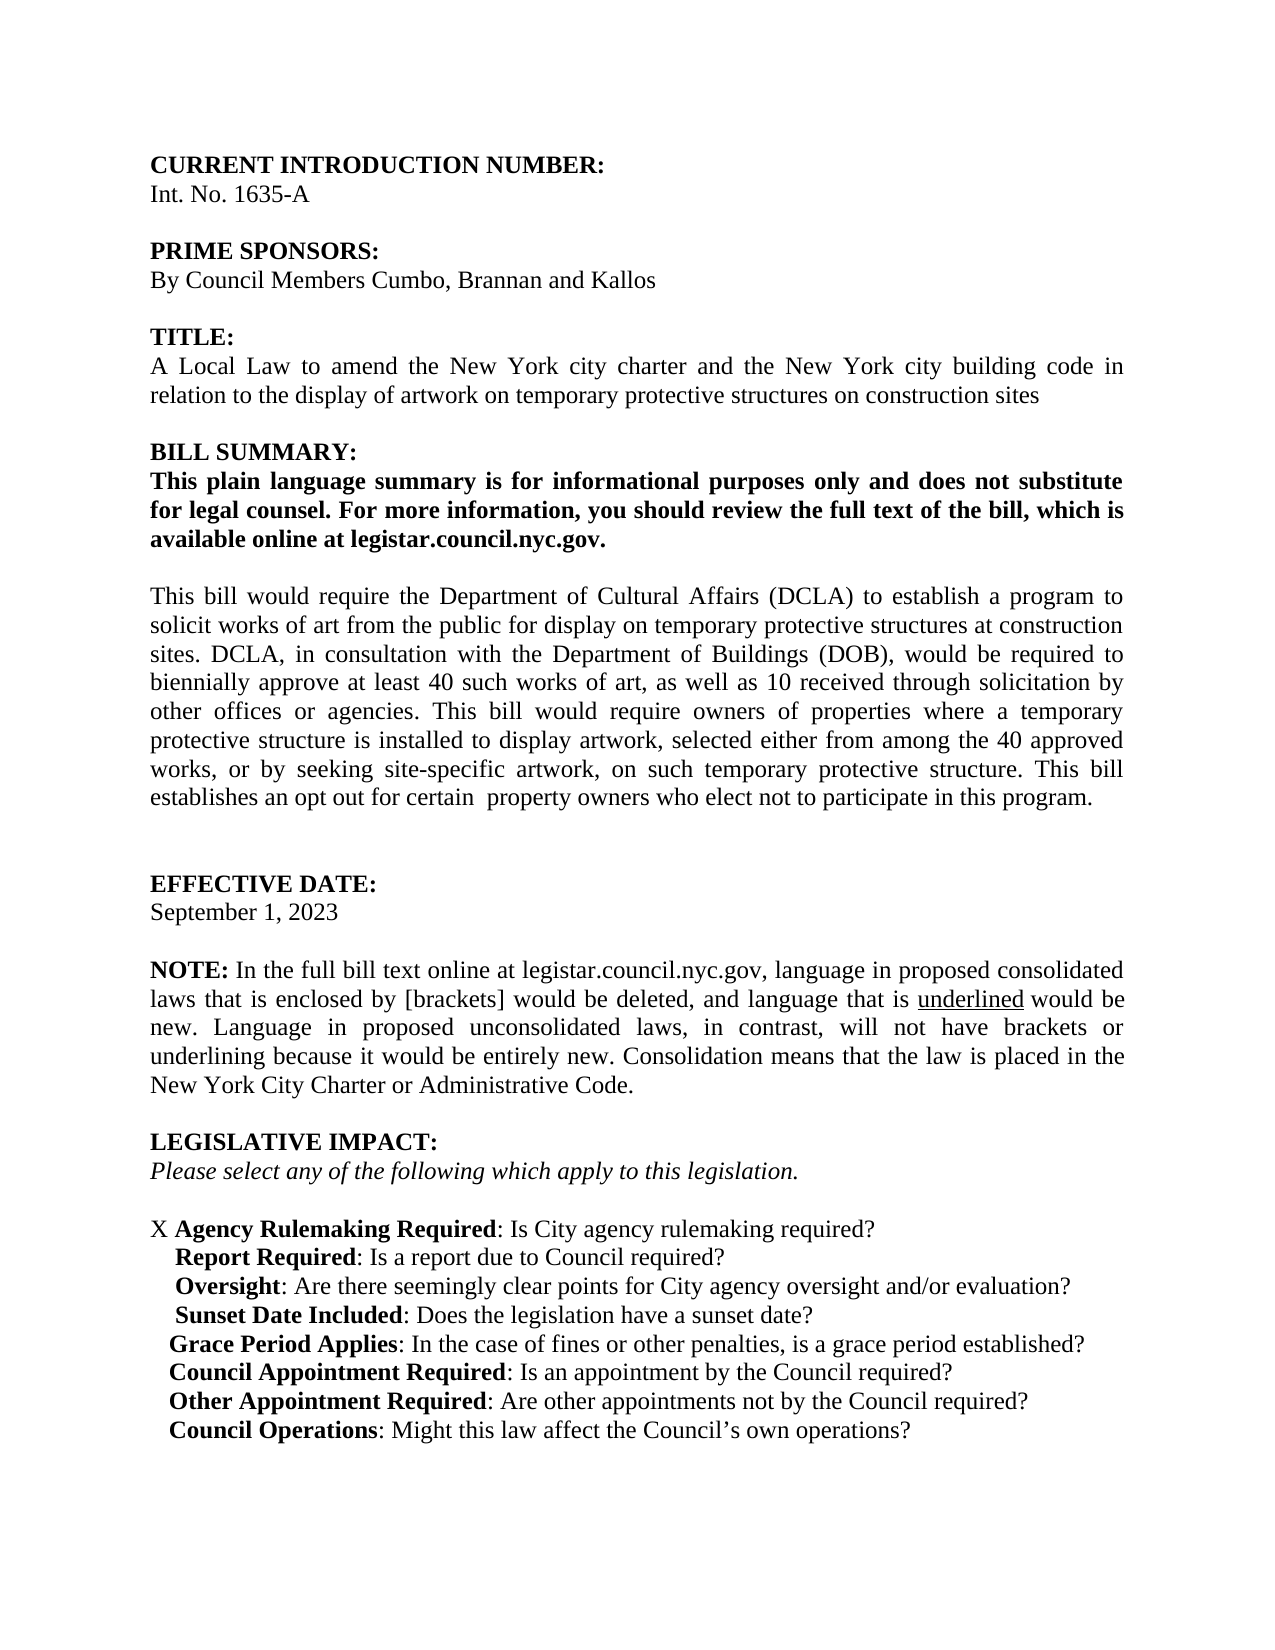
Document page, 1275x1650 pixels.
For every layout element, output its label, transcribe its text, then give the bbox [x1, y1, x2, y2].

text This bill would require the Department of Cultural Affairs (DCLA) to establish a program to solicit works of art from the public for display on temporary protective structures at construction sites. DCLA, in consultation with the Department of Buildings (DOB), would be required to biennially approve at least 40 such works of art, as well as 10 received through solicitation by other offices or agencies. This bill would require owners of properties where a temporary protective structure is installed to display artwork, selected either from among the 40 approved works, or by seeking site-specific artwork, on such temporary protective structure. This bill establishes an opt out for certain property owners who elect not to participate in this program. [150, 581, 1125, 811]
text Oversight: Are there seemingly clear points for City agency oversight and/or evaluation? [150, 1271, 1125, 1300]
text Council Appointment Required: Is an appointment by the Council required? [150, 1357, 1125, 1386]
text Council Operations: Might this law affect the Council’s own operations? [150, 1415, 1125, 1444]
text Report Required: Is a report due to Council required? [150, 1242, 1125, 1271]
text This plain language summary is for informational purposes only and does not substitute for legal counsel. For more information, you should review the full text of the bill, which is available online at legistar.council.nyc.gov. [150, 466, 1125, 552]
text By Council Members Cumbo, Brannan and Kallos [150, 265, 1125, 294]
text BILL SUMMARY: [150, 437, 1125, 466]
text Please select any of the following which apply to this legislation. [150, 1156, 1125, 1185]
text Other Appointment Required: Are other appointments not by the Council required? [150, 1386, 1125, 1415]
text X Agency Rulemaking Required: Is City agency rulemaking required? [150, 1214, 1125, 1242]
text NOTE: In the full bill text online at legistar.council.nyc.gov, language in proposed consolidated laws that is enclosed by [brackets] would be deleted, and language that is underlined would be new. Language in proposed unconsolidated laws, in contrast, will not have brackets or underlining because it would be entirely new. Consolidation means that the law is placed in the New York City Charter or Administrative Code. [150, 955, 1125, 1099]
text September 1, 2023 [150, 897, 1125, 926]
text Grace Period Applies: In the case of fines or other penalties, is a grace period established? [150, 1329, 1125, 1357]
text CURRENT INTRODUCTION NUMBER: [150, 150, 1125, 179]
text TITLE: [150, 322, 1125, 351]
text A Local Law to amend the New York city charter and the New York city building code in relation to the display of artwork on temporary protective structures on construction sites [150, 351, 1125, 409]
text Sunset Date Included: Does the legislation have a sunset date? [150, 1300, 1125, 1329]
text PRIME SPONSORS: [150, 236, 1125, 265]
text Int. No. 1635-A [150, 179, 1125, 207]
text EFFECTIVE DATE: [150, 869, 1125, 897]
text LEGISLATIVE IMPACT: [150, 1127, 1125, 1156]
